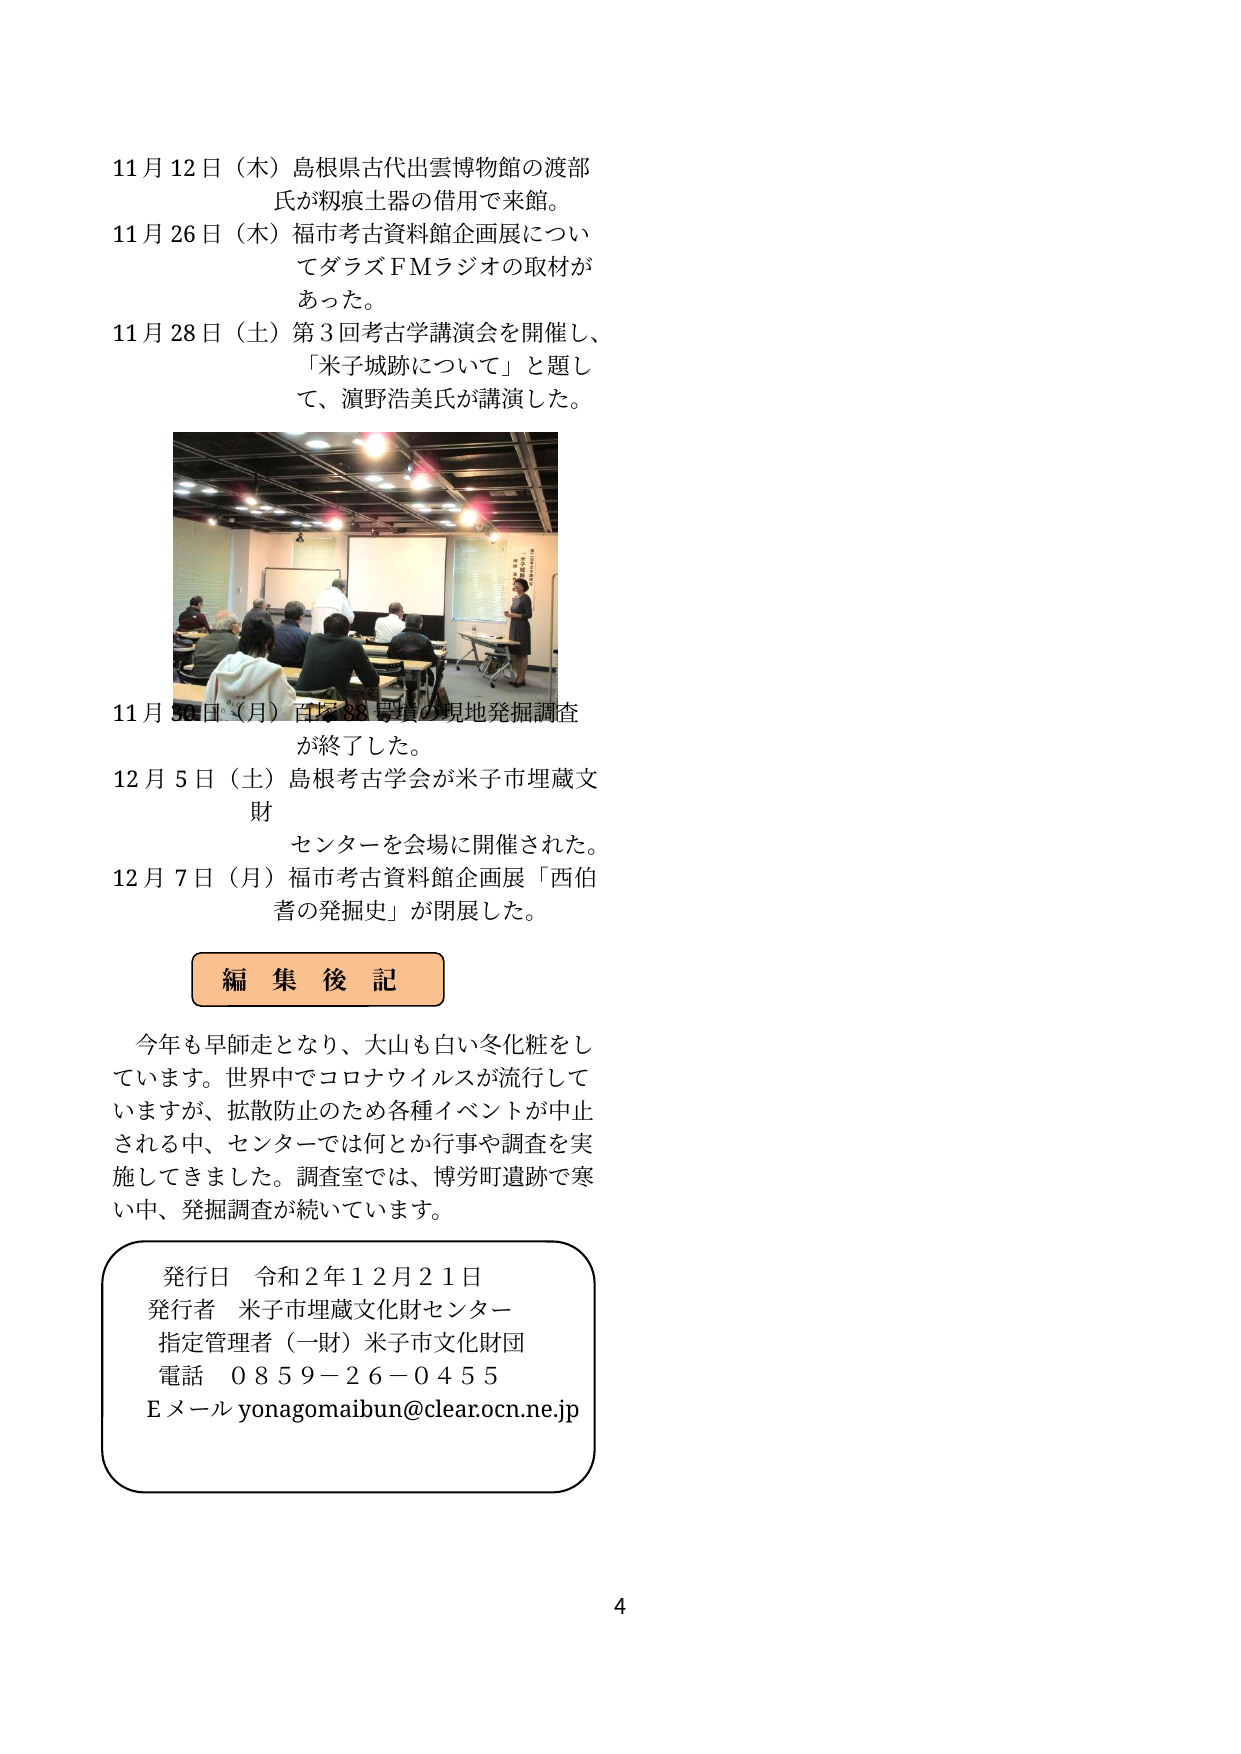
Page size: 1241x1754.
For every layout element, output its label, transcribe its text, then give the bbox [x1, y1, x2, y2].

picture [173, 432, 558, 695]
text センターを会場に開催された。 [244, 827, 598, 860]
text 発行日 令和２年１２月２１日 [112, 1259, 598, 1292]
text 編 集 後 記 [222, 960, 598, 996]
text 11月12日（木）島根県古代出雲博物館の渡部 氏が籾痕土器の借用で来館。 [112, 150, 598, 216]
text 今年も早師走となり、大山も白い冬化粧をしています。世界中でコロナウイルスが流行していますが、拡散防止のため各種イベントが中止される中、センターでは何とか行事や調査を実施してきました。調査室では、博労町遺跡で寒い中、発掘調査が続いています。 [112, 1027, 598, 1225]
text 11月30日（月）百塚88号墳の現地発掘調査が終了した。 [112, 695, 598, 761]
text 11月28日（土）第３回考古学講演会を開催し、「米子城跡について」と題して、濵野浩美氏が講演した。 [112, 315, 598, 414]
text 12月 5日（土）島根考古学会が米子市埋蔵文財 [113, 761, 598, 827]
text 発行者 米子市埋蔵文化財センター [112, 1292, 598, 1325]
text 12月 7日（月）福市考古資料館企画展「西伯耆の発掘史」が閉展した。 [112, 860, 598, 926]
text 11月26日（木）福市考古資料館企画展についてダラズＦＭラジオの取材があった。 [112, 216, 598, 315]
text 指定管理者（一財）米子市文化財団 [112, 1325, 598, 1358]
text Eメールyonagomaibun@clear.ocn.ne.jp [123, 1391, 598, 1424]
text 電話 ０８５９－２６－０４５５ [112, 1358, 598, 1391]
